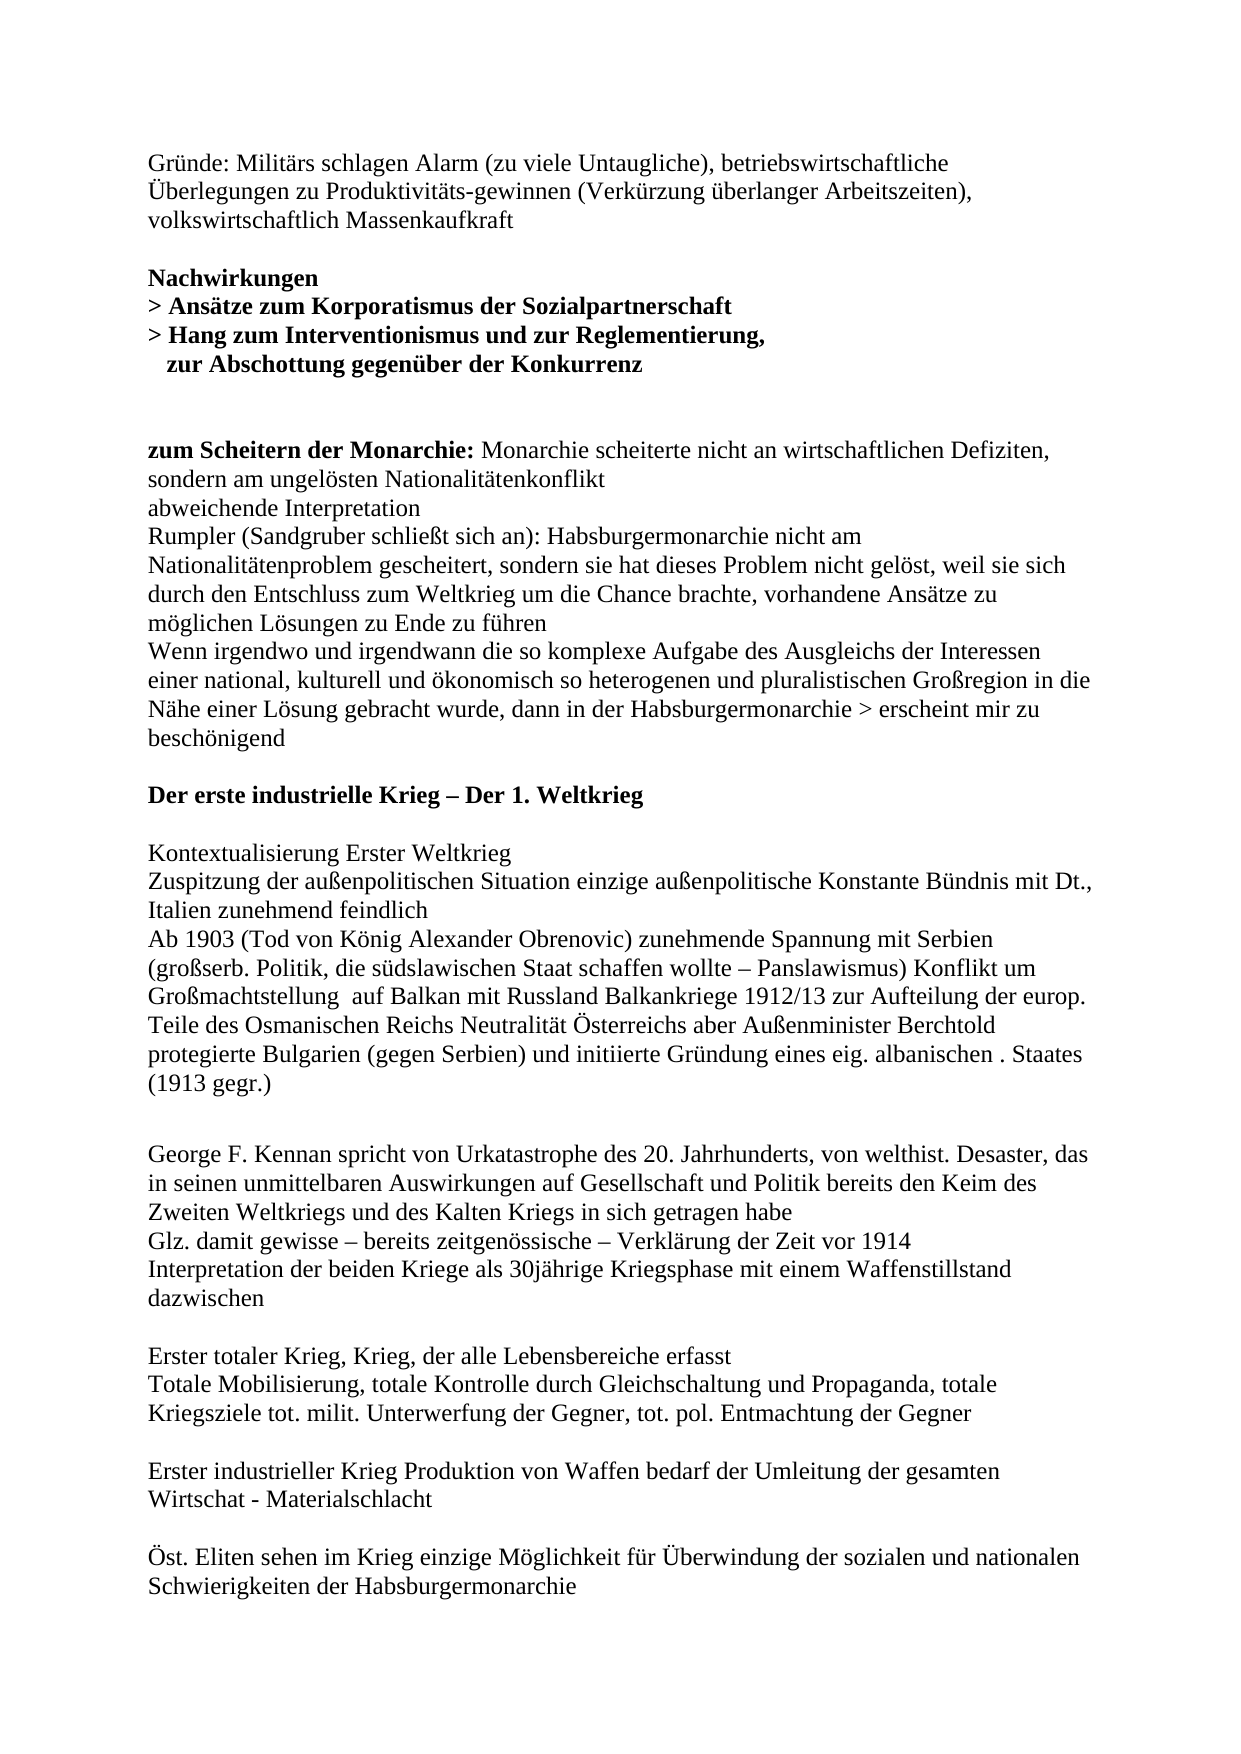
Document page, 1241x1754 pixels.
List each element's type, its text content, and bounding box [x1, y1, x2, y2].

text > Ansätze zum Korporatismus der Sozialpartnerschaft [148, 291, 1093, 320]
text zur Abschottung gegenüber der Konkurrenz [148, 349, 1093, 378]
text George F. Kennan spricht von Urkatastrophe des 20. Jahrhunderts, von welthist. Desaster, das in seinen unmittelbaren Auswirkungen auf Gesellschaft und Politik bereits den Keim des Zweiten Weltkriegs und des Kalten Kriegs in sich getragen habe [148, 1139, 1093, 1226]
text Erster industrieller Krieg Produktion von Waffen bedarf der Umleitung der gesamten Wirtschat - Materialschlacht [148, 1456, 1093, 1513]
text Interpretation der beiden Kriege als 30jährige Kriegsphase mit einem Waffenstillstand dazwischen [148, 1254, 1093, 1312]
text Gründe: Militärs schlagen Alarm (zu viele Untaugliche), betriebswirtschaftliche Überlegungen zu Produktivitäts-gewinnen (Verkürzung überlanger Arbeitszeiten), volkswirtschaftlich Massenkaufkraft [148, 148, 1093, 234]
text Glz. damit gewisse – bereits zeitgenössische – Verklärung der Zeit vor 1914 [148, 1226, 1093, 1254]
text abweichende Interpretation [148, 493, 1093, 521]
text Der erste industrielle Krieg – Der 1. Weltkrieg [148, 780, 1093, 809]
text Ab 1903 (Tod von König Alexander Obrenovic) zunehmende Spannung mit Serbien (großserb. Politik, die südslawischen Staat schaffen wollte – Panslawismus) Konflikt um Großmachtstellung auf Balkan mit Russland Balkankriege 1912/13 zur Aufteilung der europ. Teile des Osmanischen Reichs Neutralität Österreichs aber Außenminister Berchtold protegierte Bulgarien (gegen Serbien) und initiierte Gründung eines eig. albanischen . Staates (1913 gegr.) [148, 924, 1093, 1096]
text Wenn irgendwo und irgendwann die so komplexe Aufgabe des Ausgleichs der Interessen einer national, kulturell und ökonomisch so heterogenen und pluralistischen Großregion in die Nähe einer Lösung gebracht wurde, dann in der Habsburgermonarchie > erscheint mir zu beschönigend [148, 636, 1093, 751]
text Nachwirkungen [148, 263, 1093, 291]
text > Hang zum Interventionismus und zur Reglementierung, [148, 320, 1093, 349]
text Rumpler (Sandgruber schließt sich an): Habsburgermonarchie nicht am Nationalitätenproblem gescheitert, sondern sie hat dieses Problem nicht gelöst, weil sie sich durch den Entschluss zum Weltkrieg um die Chance brachte, vorhandene Ansätze zu möglichen Lösungen zu Ende zu führen [148, 521, 1093, 636]
text zum Scheitern der Monarchie: Monarchie scheiterte nicht an wirtschaftlichen Defiziten, sondern am ungelösten Nationalitätenkonflikt [148, 435, 1093, 493]
text Erster totaler Krieg, Krieg, der alle Lebensbereiche erfasst [148, 1341, 1093, 1369]
text Kontextualisierung Erster Weltkrieg [148, 838, 1093, 866]
text Totale Mobilisierung, totale Kontrolle durch Gleichschaltung und Propaganda, totale Kriegsziele tot. milit. Unterwerfung der Gegner, tot. pol. Entmachtung der Gegner [148, 1369, 1093, 1427]
text Öst. Eliten sehen im Krieg einzige Möglichkeit für Überwindung der sozialen und nationalen Schwierigkeiten der Habsburgermonarchie [148, 1542, 1093, 1599]
text Zuspitzung der außenpolitischen Situation einzige außenpolitische Konstante Bündnis mit Dt., Italien zunehmend feindlich [148, 866, 1093, 924]
